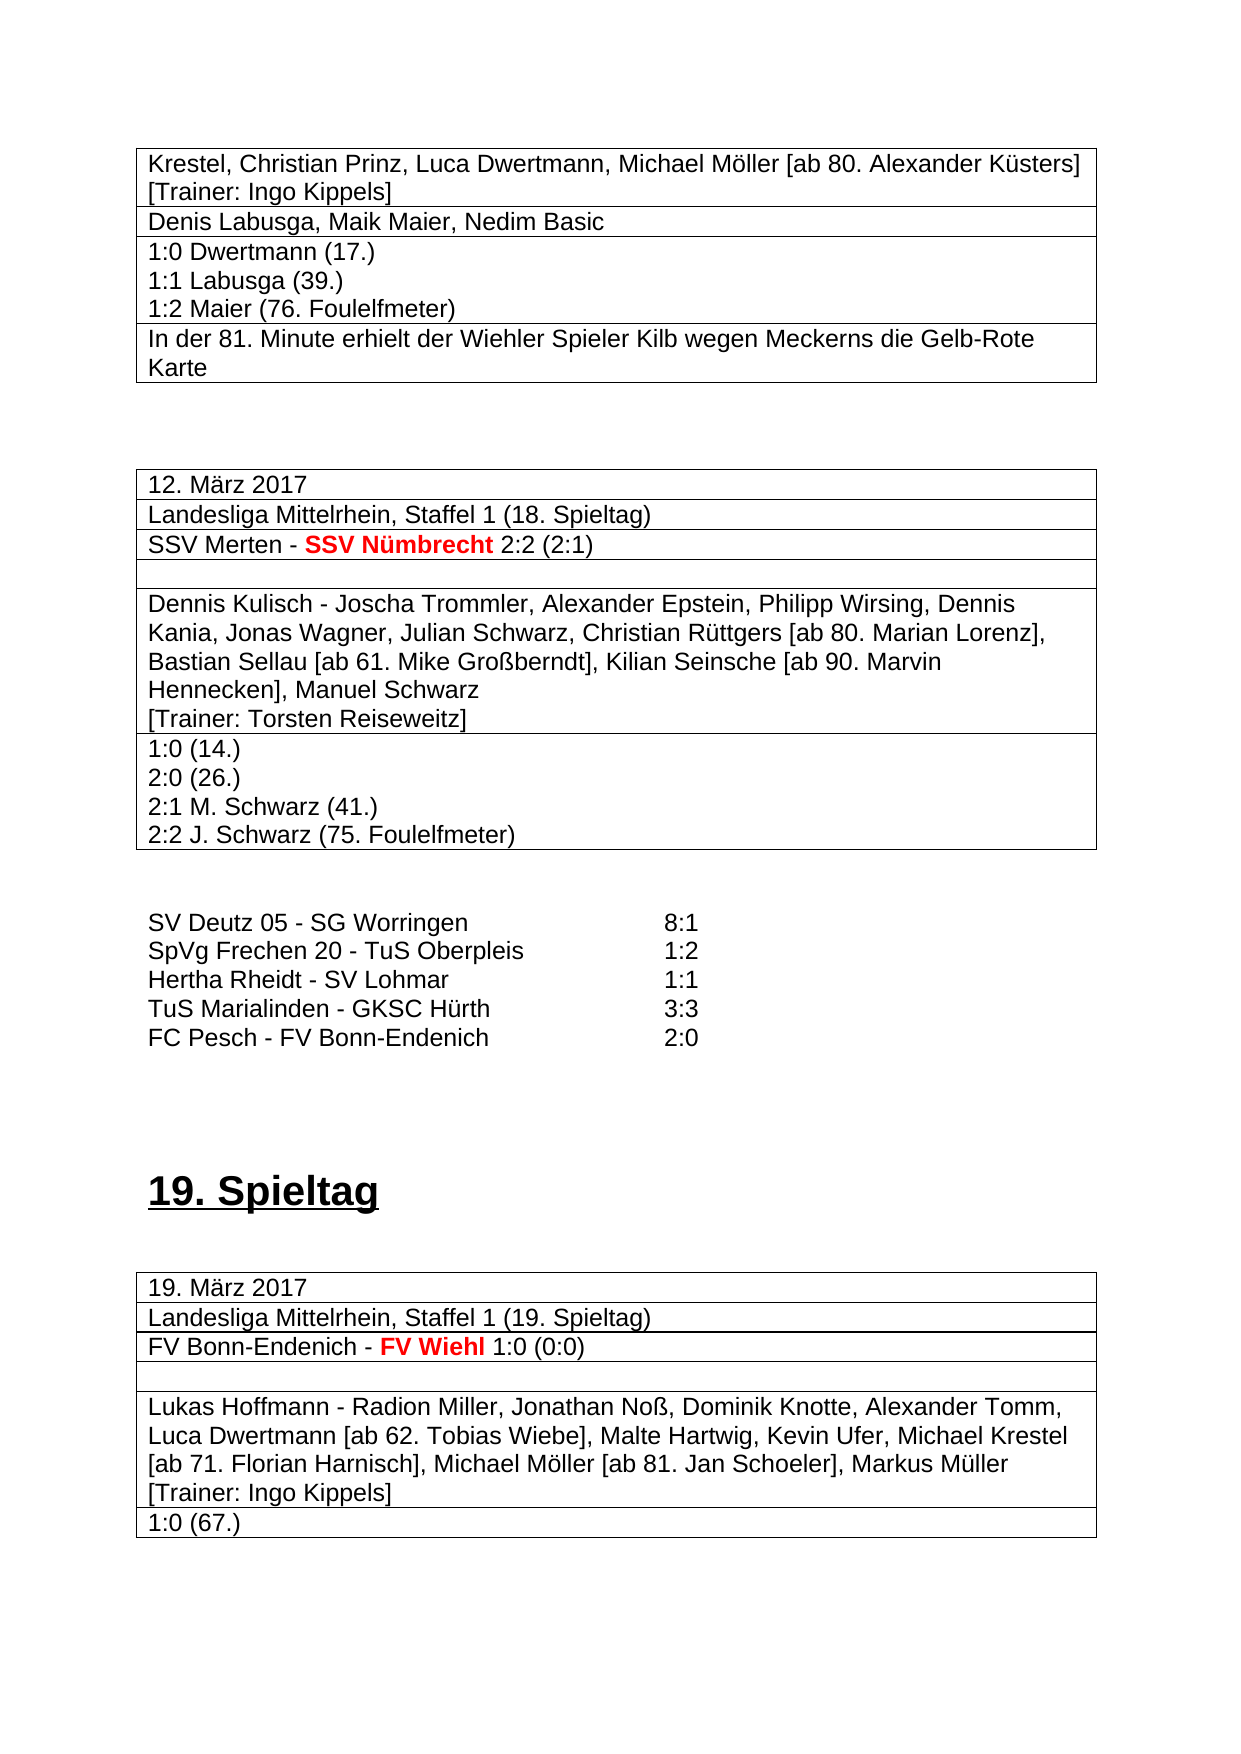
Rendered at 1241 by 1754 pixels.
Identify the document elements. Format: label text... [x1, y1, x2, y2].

table_cell Dennis Kulisch - Joscha Trommler, Alexander Epstein, Philipp Wirsing, Dennis Kania, Jonas Wagner, Julian Schwarz, Christian Rüttgers [ab 80. Marian Lorenz], Bastian Sellau [ab 61. Mike Großberndt], Kilian Seinsche [ab 90. Marvin Hennecken], Manuel Schwarz [Trainer: Torsten Reiseweitz] [137, 589, 1096, 733]
table_cell [137, 560, 1096, 588]
text SV Deutz 05 - SG Worringen 8:1 [148, 908, 1093, 936]
text TuS Marialinden - GKSC Hürth 3:3 [148, 994, 1093, 1023]
table_cell 1:0 (67.) [137, 1508, 1096, 1537]
text FC Pesch - FV Bonn-Endenich 2:0 [148, 1023, 1093, 1051]
table_cell Denis Labusga, Maik Maier, Nedim Basic [137, 207, 1096, 236]
table_cell SSV Merten - SSV Nümbrecht 2:2 (2:1) [137, 530, 1096, 558]
table_cell 1:0 (14.) 2:0 (26.) 2:1 M. Schwarz (41.) 2:2 J. Schwarz (75. Foulelfmeter) [137, 734, 1096, 849]
table_cell FV Bonn-Endenich - FV Wiehl 1:0 (0:0) [137, 1333, 1096, 1361]
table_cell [137, 149, 1096, 206]
table_header 19. März 2017 [137, 1273, 1096, 1302]
table_cell Lukas Hoffmann - Radion Miller, Jonathan Noß, Dominik Knotte, Alexander Tomm, Luca Dwertmann [ab 62. Tobias Wiebe], Malte Hartwig, Kevin Ufer, Michael Krestel [ab 71. Florian Harnisch], Michael Möller [ab 81. Jan Schoeler], Markus Müller [Trainer: Ingo Kippels] [137, 1392, 1096, 1507]
text Hertha Rheidt - SV Lohmar 1:1 [148, 965, 1093, 994]
table_cell 1:0 Dwertmann (17.) 1:1 Labusga (39.) 1:2 Maier (76. Foulelfmeter) [137, 237, 1096, 323]
table_header 12. März 2017 [137, 470, 1096, 499]
table_cell Landesliga Mittelrhein, Staffel 1 (18. Spieltag) [137, 500, 1096, 529]
table_cell In der 81. Minute erhielt der Wiehler Spieler Kilb wegen Meckerns die Gelb-Rote Karte [137, 324, 1096, 382]
text 19. Spieltag [148, 1166, 1093, 1214]
text SpVg Frechen 20 - TuS Oberpleis 1:2 [148, 936, 1093, 965]
table_cell [137, 1362, 1096, 1391]
table_cell Landesliga Mittelrhein, Staffel 1 (19. Spieltag) [137, 1303, 1096, 1331]
